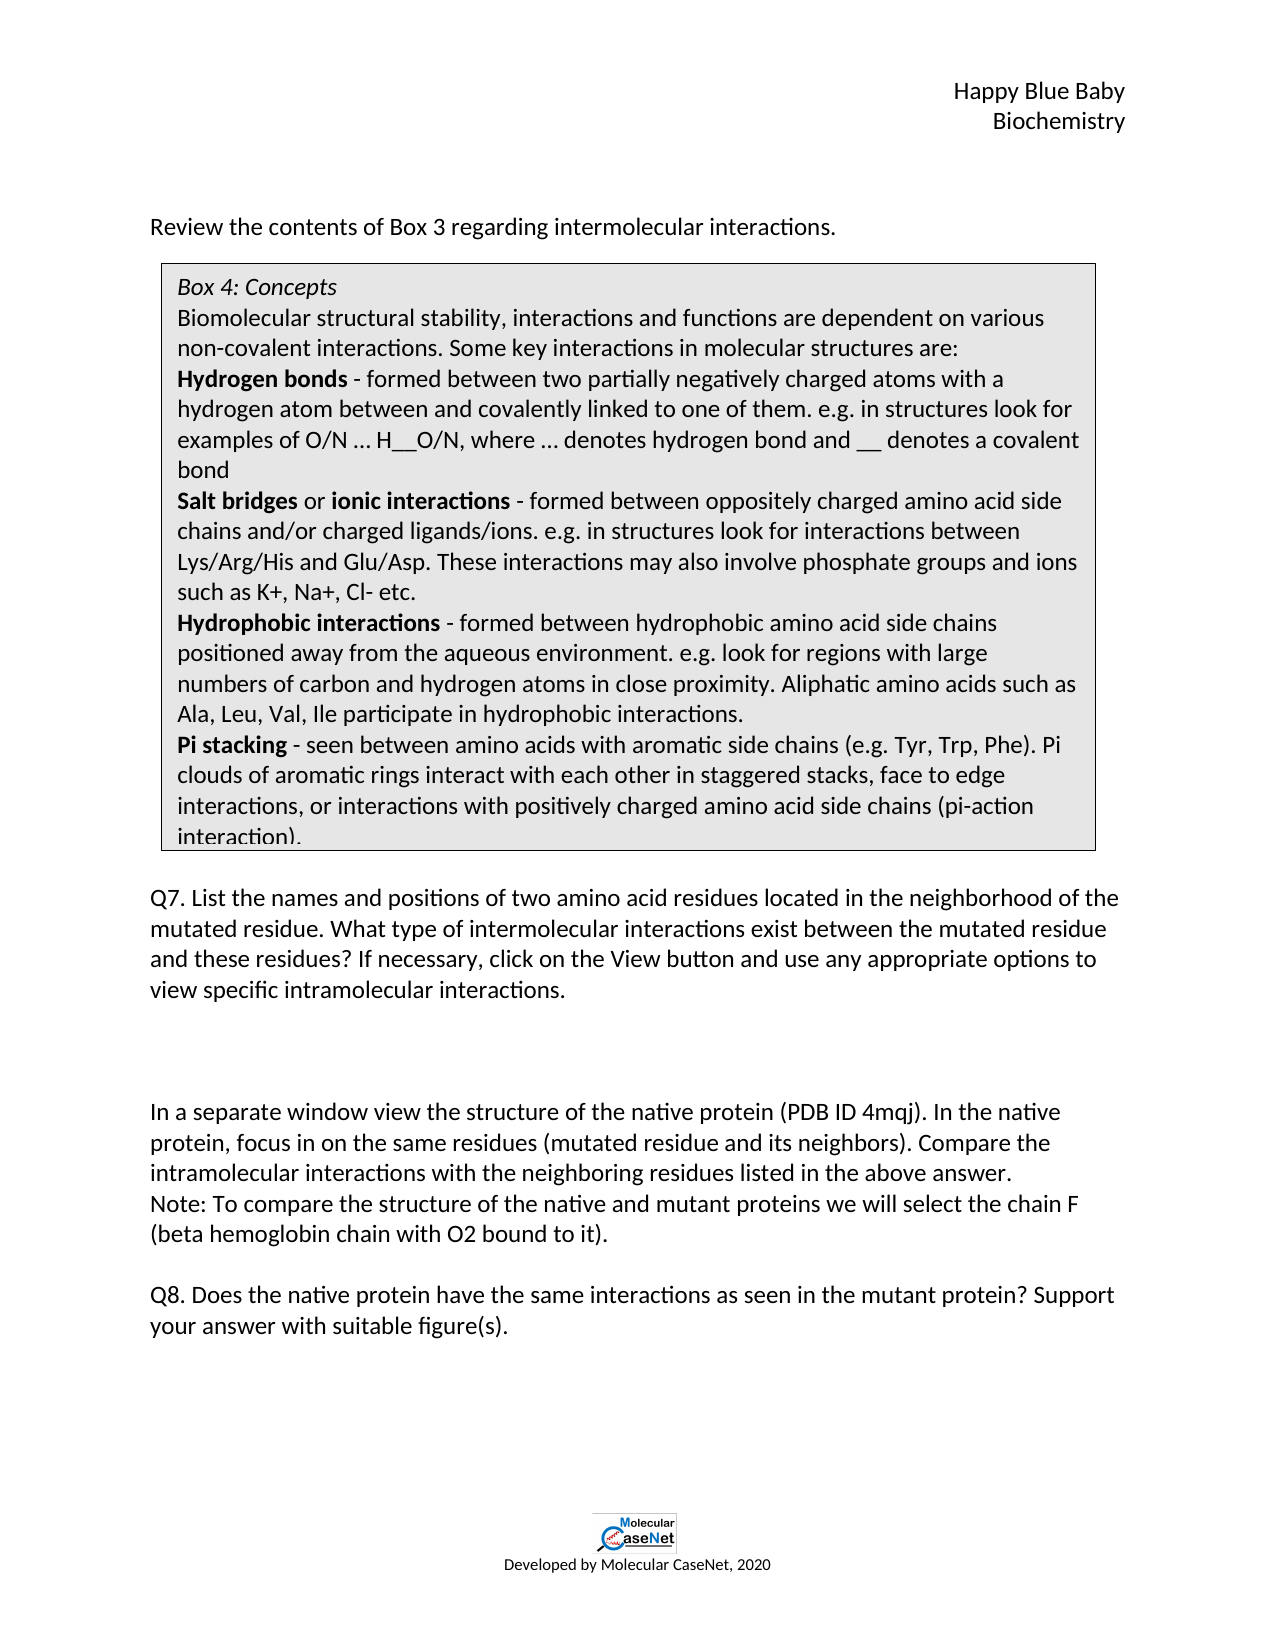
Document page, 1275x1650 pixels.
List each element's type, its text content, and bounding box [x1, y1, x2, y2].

text Q8. Does the native protein have the same interactions as seen in the mutant protein? Support your answer with suitable figure(s). [150, 1279, 1125, 1340]
text Note: To compare the structure of the native and mutant proteins we will select the chain F (beta hemoglobin chain with O2 bound to it). [150, 1188, 1125, 1249]
text Q7. List the names and positions of two amino acid residues located in the neighborhood of the mutated residue. What type of intermolecular interactions exist between the mutated residue and these residues? If necessary, click on the View button and use any appropriate options to view specific intramolecular interactions. [150, 882, 1125, 1004]
picture [592, 1510, 683, 1555]
text In a separate window view the structure of the native protein (PDB ID 4mqj). In the native protein, focus in on the same residues (mutated residue and its neighbors). Compare the intramolecular interactions with the neighboring residues listed in the above answer. [150, 1096, 1125, 1188]
text Review the contents of Box 3 regarding intermolecular interactions. [150, 211, 1125, 242]
